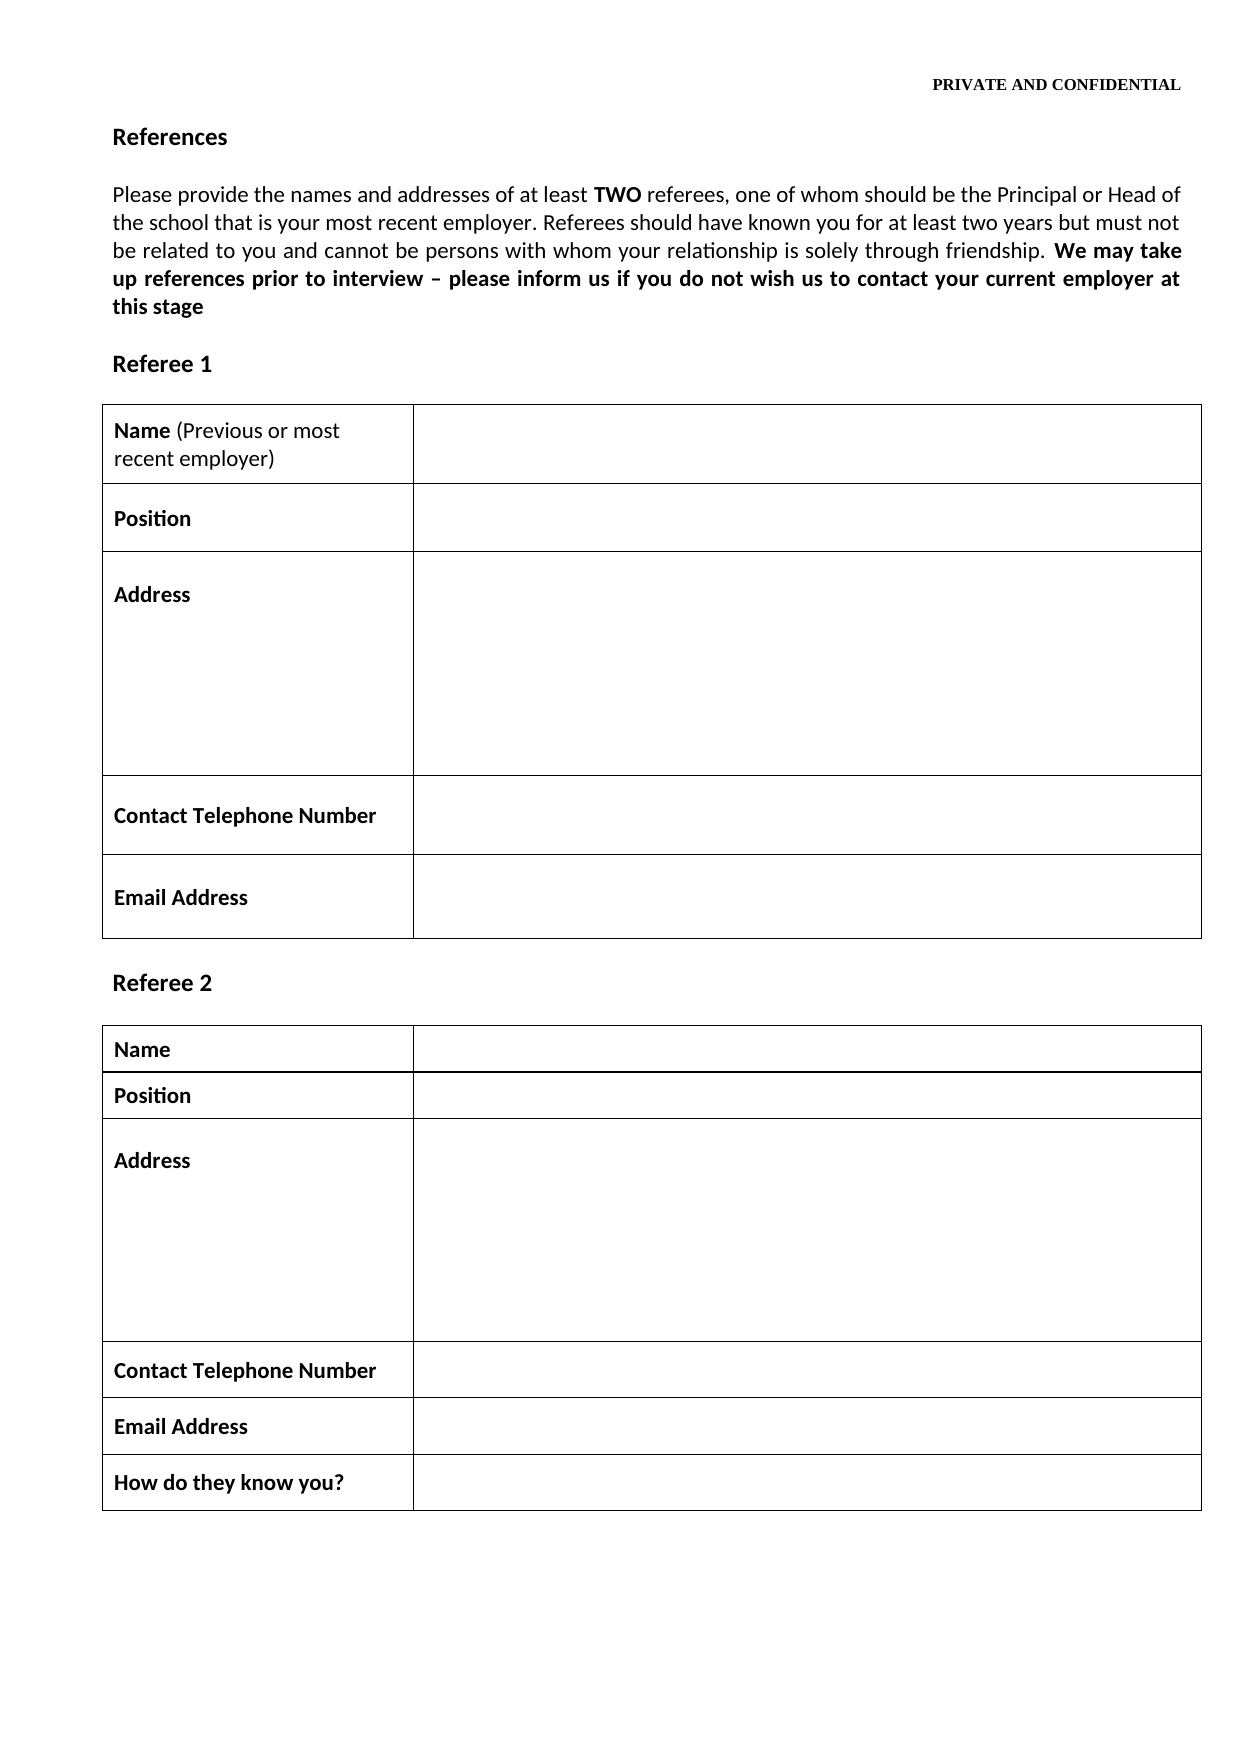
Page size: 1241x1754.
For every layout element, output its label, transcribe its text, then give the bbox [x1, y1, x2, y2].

table_cell Address [103, 552, 413, 774]
table_cell [414, 1342, 1201, 1397]
table_cell How do they know you? [103, 1455, 413, 1509]
table_header [414, 405, 1201, 483]
table_cell Position [103, 1073, 413, 1117]
table_cell [414, 1073, 1201, 1117]
table_header Name [103, 1026, 413, 1071]
text Please provide the names and addresses of at least TWO referees, one of whom should be the Principal or Head of the school that is your most recent employer. Referees should have known you for at least two years but must not be related to you and cannot be persons with whom your relationship is solely through friendship. We may take up references prior to interview – please inform us if you do not wish us to contact your current employer at this stage [112, 180, 1182, 320]
table_cell [414, 1455, 1201, 1509]
table_cell [414, 1119, 1201, 1341]
table_cell [414, 1398, 1201, 1453]
table_cell [414, 552, 1201, 774]
table_cell [414, 776, 1201, 854]
table_header [414, 1026, 1201, 1071]
table_cell Address [103, 1119, 413, 1341]
table_cell Contact Telephone Number [103, 1342, 413, 1397]
table_cell Position [103, 484, 413, 551]
text Referee 2 [112, 967, 1213, 997]
table_header Name (Previous or most recent employer) [103, 405, 413, 483]
table_cell Email Address [103, 855, 413, 938]
table_cell Contact Telephone Number [103, 776, 413, 854]
subtitle Referee 1 [112, 348, 1213, 378]
table_cell [414, 855, 1201, 938]
subtitle References [112, 121, 1213, 152]
table_cell Email Address [103, 1398, 413, 1453]
table_cell [414, 484, 1201, 551]
